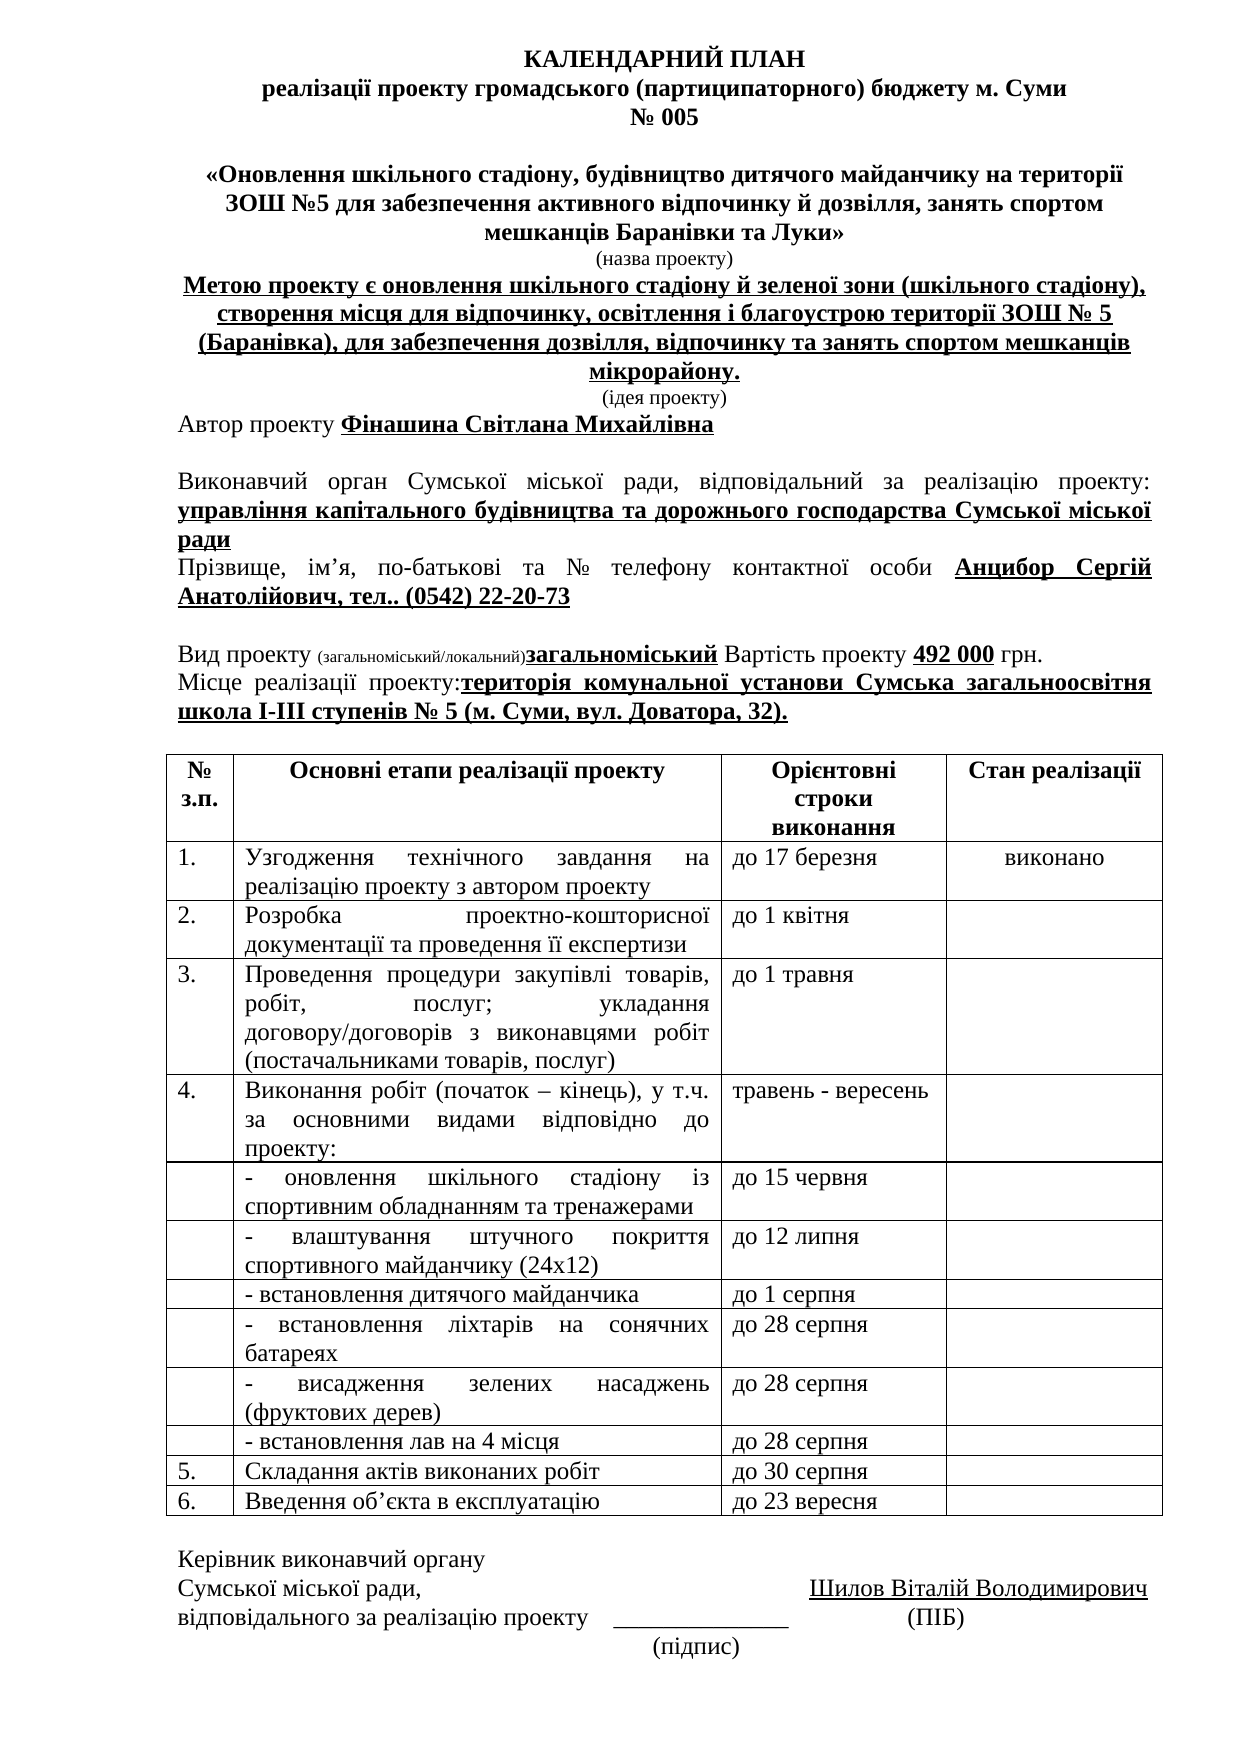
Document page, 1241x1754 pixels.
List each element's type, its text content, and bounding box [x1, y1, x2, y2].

table_cell [167, 1368, 233, 1425]
table_cell [947, 1075, 1162, 1161]
text (назва проекту) [177, 246, 1152, 270]
table_cell Складання актів виконаних робіт [234, 1456, 721, 1485]
table_header Основні етапи реалізації проекту [234, 755, 721, 841]
table_cell - висадження зелених насаджень (фруктових дерев) [234, 1368, 721, 1425]
table_cell до 15 червня [722, 1163, 946, 1220]
table_header Стан реалізації [947, 755, 1162, 841]
table_cell [947, 1163, 1162, 1220]
text Метою проекту є оновлення шкільного стадіону й зеленої зони (шкільного стадіону), створення місця для відпочинку, освітлення і благоустрою території ЗОШ № 5 (Баранівка), для забезпечення дозвілля, відпочинку та занять спортом мешканців мікрорайону. [177, 270, 1152, 385]
table_cell [167, 1426, 233, 1455]
table_cell до 1 квітня [722, 901, 946, 958]
text № 005 [177, 102, 1152, 131]
text Автор проекту Фінашина Світлана Михайлівна [177, 409, 1152, 437]
table_cell 6. [167, 1486, 233, 1515]
table_cell [947, 1426, 1162, 1455]
table_cell до 12 липня [722, 1221, 946, 1278]
table_cell до 28 серпня [722, 1426, 946, 1455]
table_cell [947, 1456, 1162, 1485]
text реалізації проекту громадського (партиципаторного) бюджету м. Суми [177, 73, 1152, 102]
table_cell [167, 1309, 233, 1367]
table_cell травень - вересень [722, 1075, 946, 1161]
table_cell [167, 1163, 233, 1220]
table_cell - влаштування штучного покриття спортивного майданчику (24х12) [234, 1221, 721, 1278]
text Керівник виконавчий органу [177, 1544, 1152, 1573]
table_cell Узгодження технічного завдання на реалізацію проекту з автором проекту [234, 842, 721, 899]
table_cell [947, 1368, 1162, 1425]
table_cell виконано [947, 842, 1162, 899]
text Прізвище, ім’я, по-батькові та № телефону контактної особи Анцибор Сергій Анатолійович, тел.. (0542) 22-20-73 [177, 552, 1152, 610]
text «Оновлення шкільного стадіону, будівництво дитячого майданчику на території ЗОШ №5 для забезпечення активного відпочинку й дозвілля, занять спортом мешканців Баранівки та Луки» [177, 159, 1152, 246]
table_cell [947, 901, 1162, 958]
text (підпис) [177, 1631, 1152, 1659]
table_cell до 30 серпня [722, 1456, 946, 1485]
text Вид проекту (загальноміський/локальний)загальноміський Вартість проекту 492 000 грн. [177, 639, 1152, 667]
table_cell - встановлення ліхтарів на сонячних батареях [234, 1309, 721, 1367]
table_cell [947, 1280, 1162, 1308]
table_cell [947, 959, 1162, 1074]
table_cell [167, 1221, 233, 1278]
table_cell - встановлення лав на 4 місця [234, 1426, 721, 1455]
text Місце реалізації проекту:територія комунальної установи Сумська загальноосвітня школа І-ІІІ ступенів № 5 (м. Суми, вул. Доватора, 32). [177, 667, 1152, 725]
table_cell [947, 1309, 1162, 1367]
text КАЛЕНДАРНИЙ ПЛАН [177, 44, 1152, 73]
table_header Орієнтовні строки виконання [722, 755, 946, 841]
table_cell до 17 березня [722, 842, 946, 899]
text відповідального за реалізацію проекту ______________ (ПІБ) [177, 1602, 1152, 1631]
text Виконавчий орган Сумської міської ради, відповідальний за реалізацію проекту: управління капітального будівництва та дорожнього господарства Сумської міської ради [177, 466, 1152, 520]
table_cell - оновлення шкільного стадіону із спортивним обладнанням та тренажерами [234, 1163, 721, 1220]
table_cell [947, 1486, 1162, 1515]
text Сумської міської ради, Шилов Віталій Володимирович [177, 1573, 1152, 1602]
text Виконавчий орган Сумської міської ради, відповідальний за реалізацію проекту: управління капітального будівництва та дорожнього господарства Сумської міської ради [177, 521, 1152, 552]
table_cell до 28 серпня [722, 1309, 946, 1367]
table_cell 1. [167, 842, 233, 899]
table_header № з.п. [167, 755, 233, 841]
table_cell 3. [167, 959, 233, 1074]
table_cell Проведення процедури закупівлі товарів, робіт, послуг; укладання договору/договорів з виконавцями робіт (постачальниками товарів, послуг) [234, 959, 721, 1074]
table_cell [947, 1221, 1162, 1278]
table_cell Виконання робіт (початок – кінець), у т.ч. за основними видами відповідно до проекту: [234, 1075, 721, 1161]
table_cell Введення об’єкта в експлуатацію [234, 1486, 721, 1515]
table_cell 2. [167, 901, 233, 958]
table_cell до 1 серпня [722, 1280, 946, 1308]
table_cell [167, 1280, 233, 1308]
table_cell до 28 серпня [722, 1368, 946, 1425]
table_cell - встановлення дитячого майданчика [234, 1280, 721, 1308]
table_cell Розробка проектно-кошторисної документації та проведення її експертизи [234, 901, 721, 958]
table_cell до 23 вересня [722, 1486, 946, 1515]
text (ідея проекту) [177, 385, 1152, 409]
table_cell 5. [167, 1456, 233, 1485]
table_cell 4. [167, 1075, 233, 1161]
table_cell до 1 травня [722, 959, 946, 1074]
